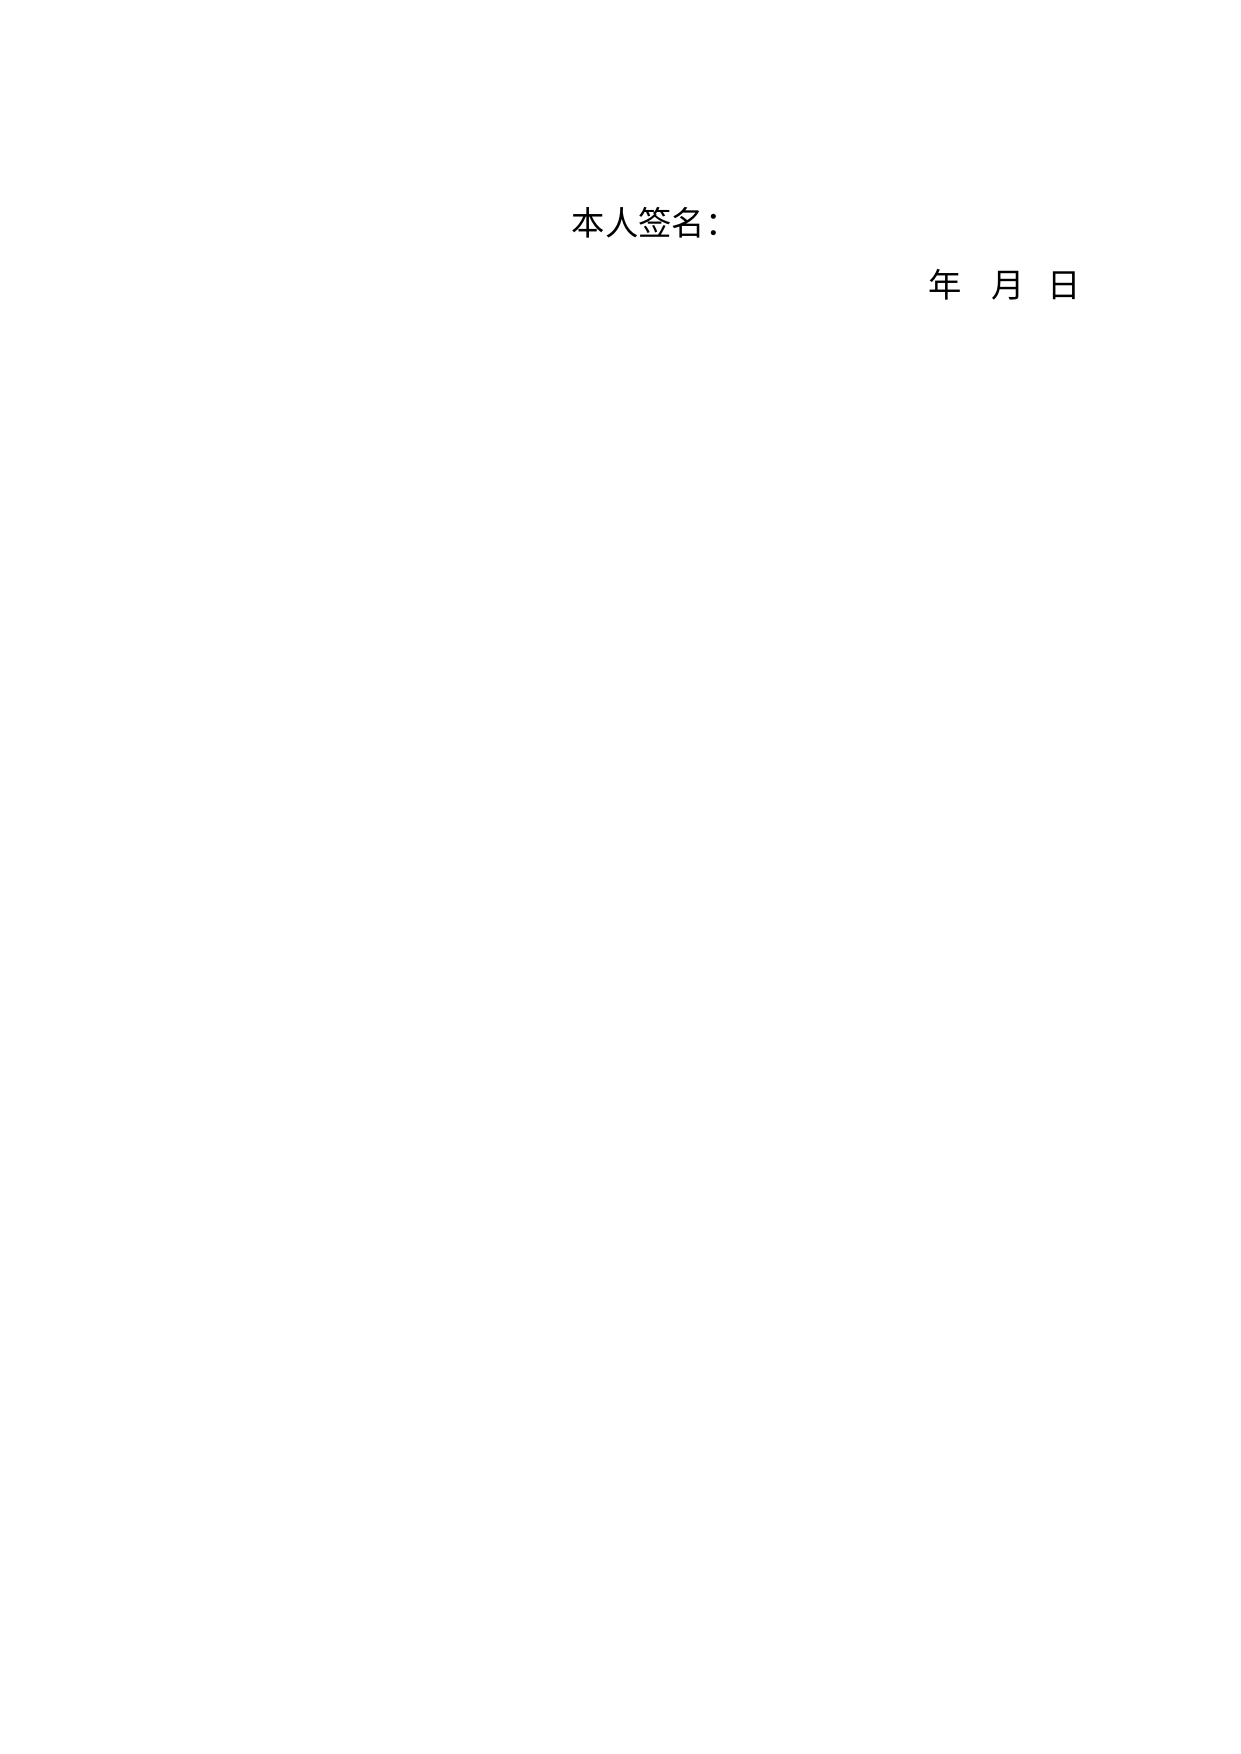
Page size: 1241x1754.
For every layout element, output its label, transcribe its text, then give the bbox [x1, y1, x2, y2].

text 本人签名： [159, 189, 1081, 252]
text 年 月 日 [159, 252, 1081, 314]
